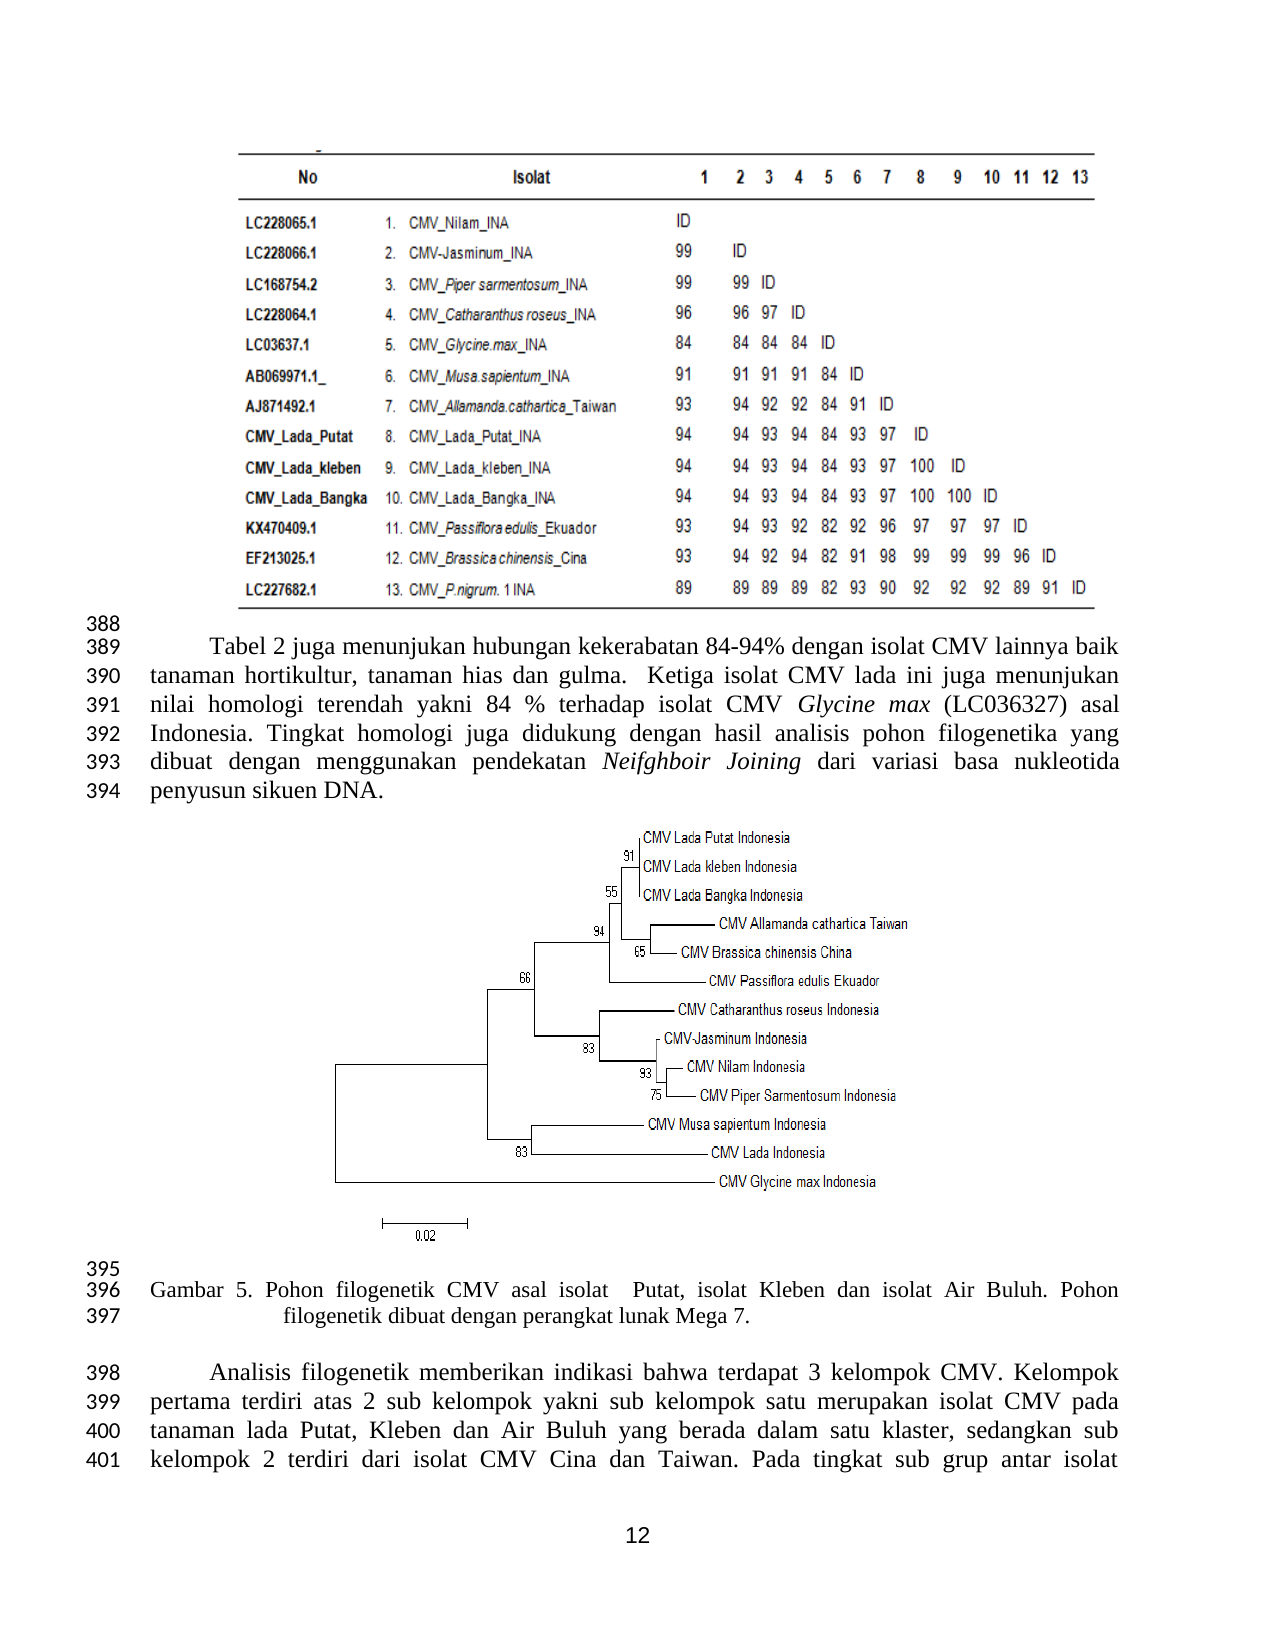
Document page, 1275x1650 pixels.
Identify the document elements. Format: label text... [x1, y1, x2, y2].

subtitle Tabel 2 juga menunjukan hubungan kekerabatan 84-94% dengan isolat CMV lainnya baik tanaman hortikultur, tanaman hias dan gulma. Ketiga isolat CMV lada ini juga menunjukan nilai homologi terendah yakni 84 % terhadap isolat CMV Glycine max (LC036327) asal Indonesia. Tingkat homologi juga didukung dengan hasil analisis pohon filogenetika yang dibuat dengan menggunakan pendekatan Neifghboir Joining dari variasi basa nukleotida penyusun sikuen DNA. [150, 631, 1120, 804]
picture [323, 803, 961, 1277]
subtitle Gambar 5. Pohon filogenetik CMV asal isolat Putat, isolat Kleben dan isolat Air Buluh. Pohon filogenetik dibuat dengan perangkat lunak Mega 7. [150, 1276, 1120, 1329]
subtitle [150, 1357, 1120, 1472]
picture [209, 150, 1120, 632]
